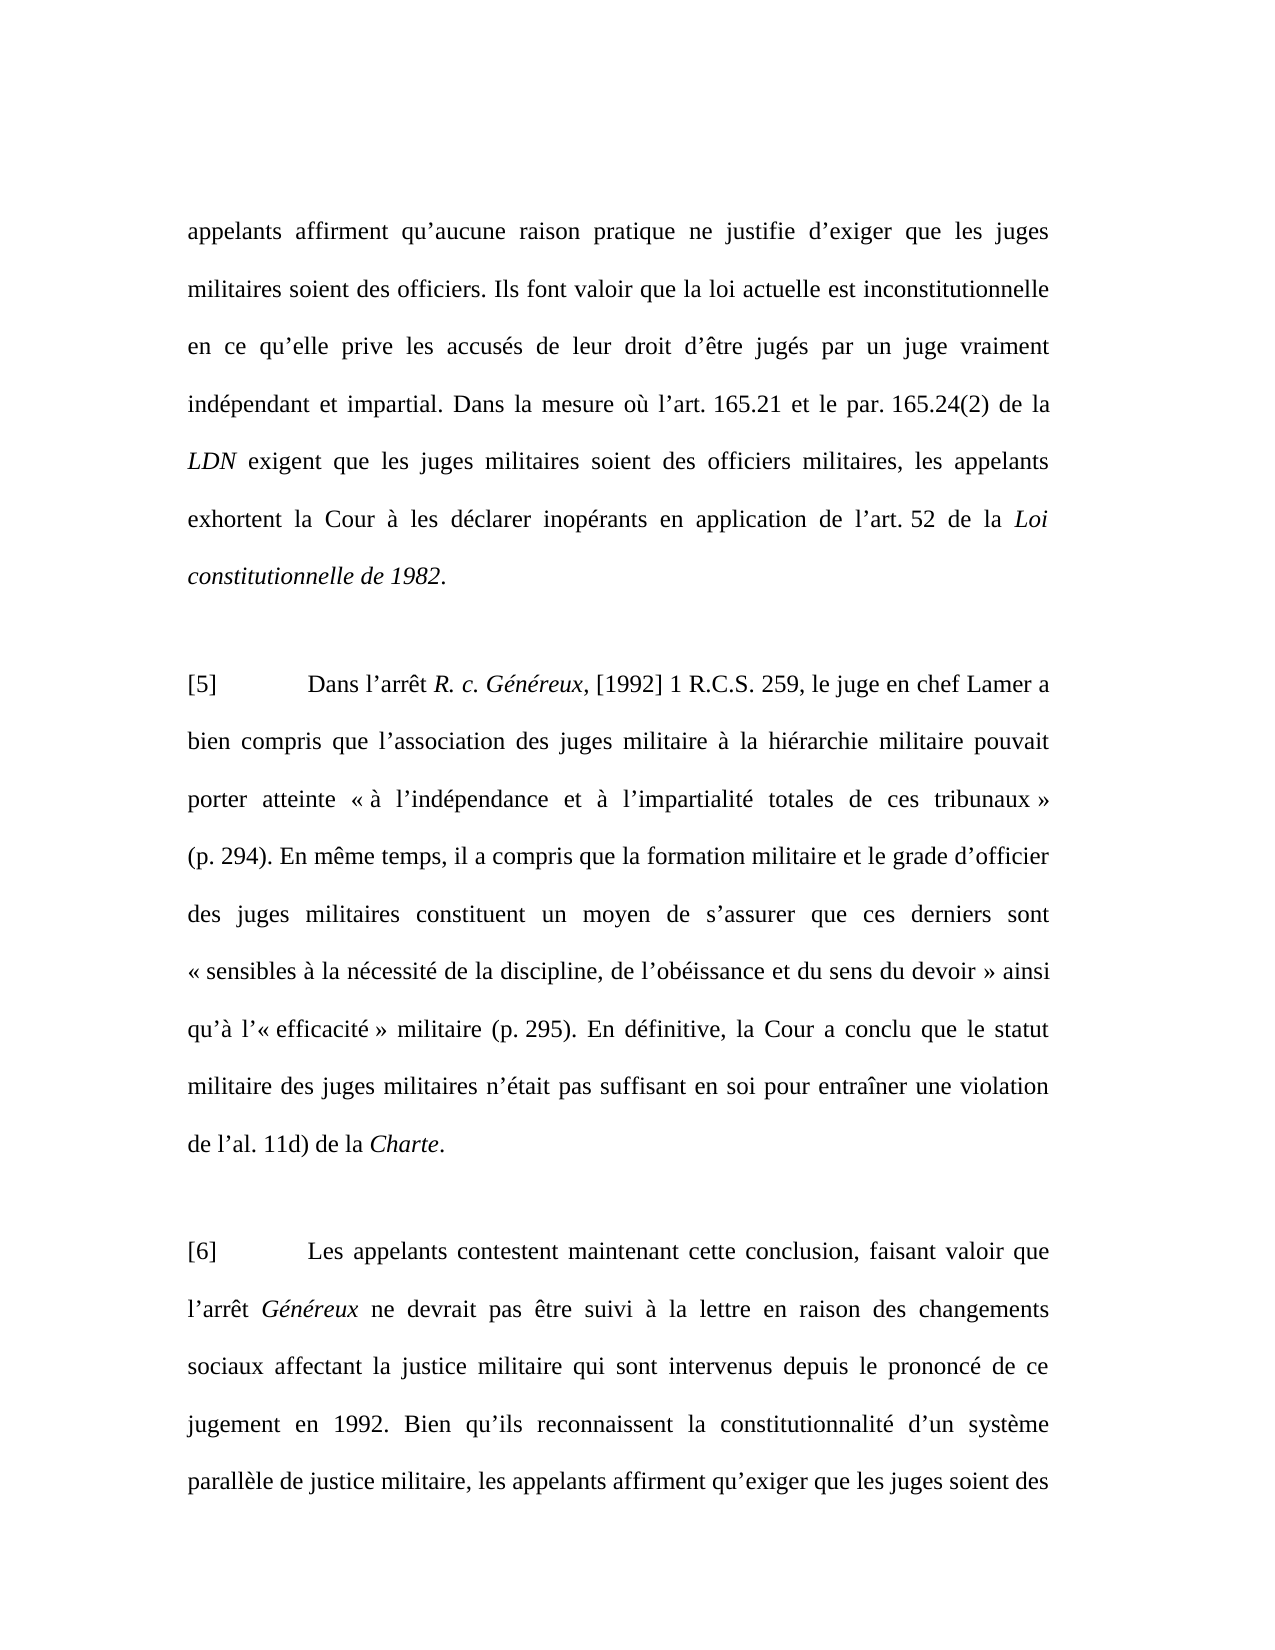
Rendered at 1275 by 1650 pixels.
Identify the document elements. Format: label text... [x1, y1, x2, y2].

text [187, 1236, 1050, 1495]
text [187, 216, 1050, 590]
text Dans l’arrêt R. c. Généreux, [1992] 1 R.C.S. 259, le juge en chef Lamer a bien compris que l’association des juges militaire à la hiérarchie militaire pouvait porter atteinte « à l’indépendance et à l’impartialité totales de ces tribunaux » (p. 294). En même temps, il a compris que la formation militaire et le grade d’officier des juges militaires constituent un moyen de s’assurer que ces derniers sont « sensibles à la nécessité de la discipline, de l’obéissance et du sens du devoir » ainsi qu’à l’« efficacité » militaire (p. 295). En définitive, la Cour a conclu que le statut militaire des juges militaires n’était pas suffisant en soi pour entraîner une violation de l’al. 11d) de la Charte. [187, 669, 1050, 1158]
